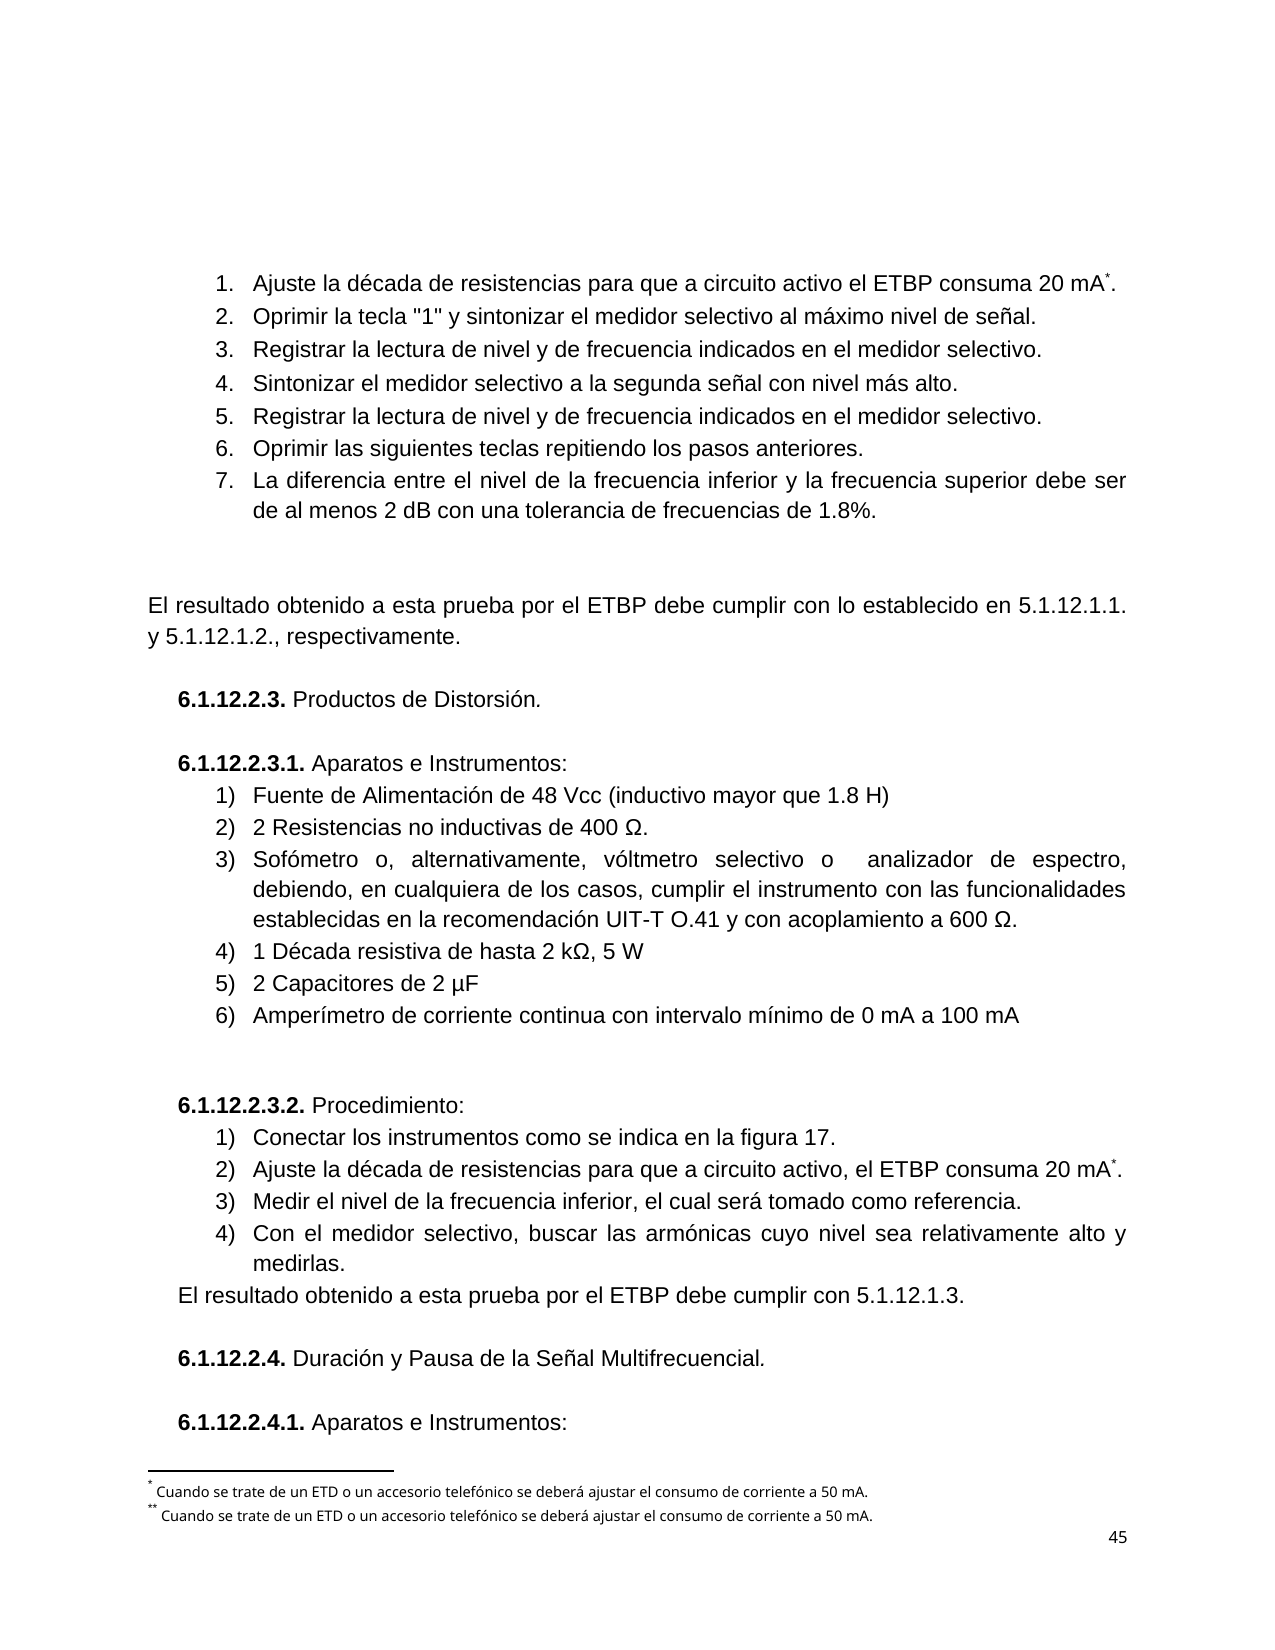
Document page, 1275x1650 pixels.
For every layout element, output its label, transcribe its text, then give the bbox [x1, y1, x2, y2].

text 6.1.12.2.3.2. Procedimiento: [148, 1092, 1127, 1118]
list Con el medidor selectivo, buscar las armónicas cuyo nivel sea relativamente alto y medirlas. [215, 1219, 1127, 1276]
list 1 Década resistiva de hasta 2 kΩ, 5 W [215, 938, 1127, 964]
text 6.1.12.2.3. Productos de Distorsión. [148, 686, 1127, 713]
list Medir el nivel de la frecuencia inferior, el cual será tomado como referencia. [215, 1188, 1127, 1214]
list Sintonizar el medidor selectivo a la segunda señal con nivel más alto. [215, 369, 1127, 396]
list Fuente de Alimentación de 48 Vcc (inductivo mayor que 1.8 H) [215, 782, 1127, 808]
text 6.1.12.2.3.1. Aparatos e Instrumentos: [148, 750, 1127, 777]
list Registrar la lectura de nivel y de frecuencia indicados en el medidor selectivo. [215, 403, 1127, 429]
list La diferencia entre el nivel de la frecuencia inferior y la frecuencia superior debe ser de al menos 2 dB con una tolerancia de frecuencias de 1.8%. [215, 467, 1127, 523]
list Amperímetro de corriente continua con intervalo mínimo de 0 mA a 100 mA [215, 1002, 1127, 1028]
text 6.1.12.2.4.1. Aparatos e Instrumentos: [148, 1409, 1127, 1436]
list Sofómetro o, alternativamente, vóltmetro selectivo o analizador de espectro, debiendo, en cualquiera de los casos, cumplir el instrumento con las funcionalidades establecidas en la recomendación UIT-T O.41 y con acoplamiento a 600 Ω. [215, 846, 1127, 933]
text El resultado obtenido a esta prueba por el ETBP debe cumplir con 5.1.12.1.3. [148, 1282, 1127, 1308]
text 6.1.12.2.4. Duración y Pausa de la Señal Multifrecuencial. [148, 1345, 1127, 1372]
list Ajuste la década de resistencias para que a circuito activo, el ETBP consuma 20 mA*. [215, 1156, 1127, 1182]
list 2 Resistencias no inductivas de 400 Ω. [215, 814, 1127, 840]
list Ajuste la década de resistencias para que a circuito activo el ETBP consuma 20 mA*. [215, 269, 1127, 296]
list Oprimir la tecla "1" y sintonizar el medidor selectivo al máximo nivel de señal. [215, 303, 1127, 329]
list 2 Capacitores de 2 µF [215, 970, 1127, 996]
list Conectar los instrumentos como se indica en la figura 17. [215, 1124, 1127, 1150]
text El resultado obtenido a esta prueba por el ETBP debe cumplir con lo establecido en 5.1.12.1.1. y 5.1.12.1.2., respectivamente. [148, 592, 1127, 649]
list Oprimir las siguientes teclas repitiendo los pasos anteriores. [215, 435, 1127, 461]
list Registrar la lectura de nivel y de frecuencia indicados en el medidor selectivo. [215, 336, 1127, 363]
